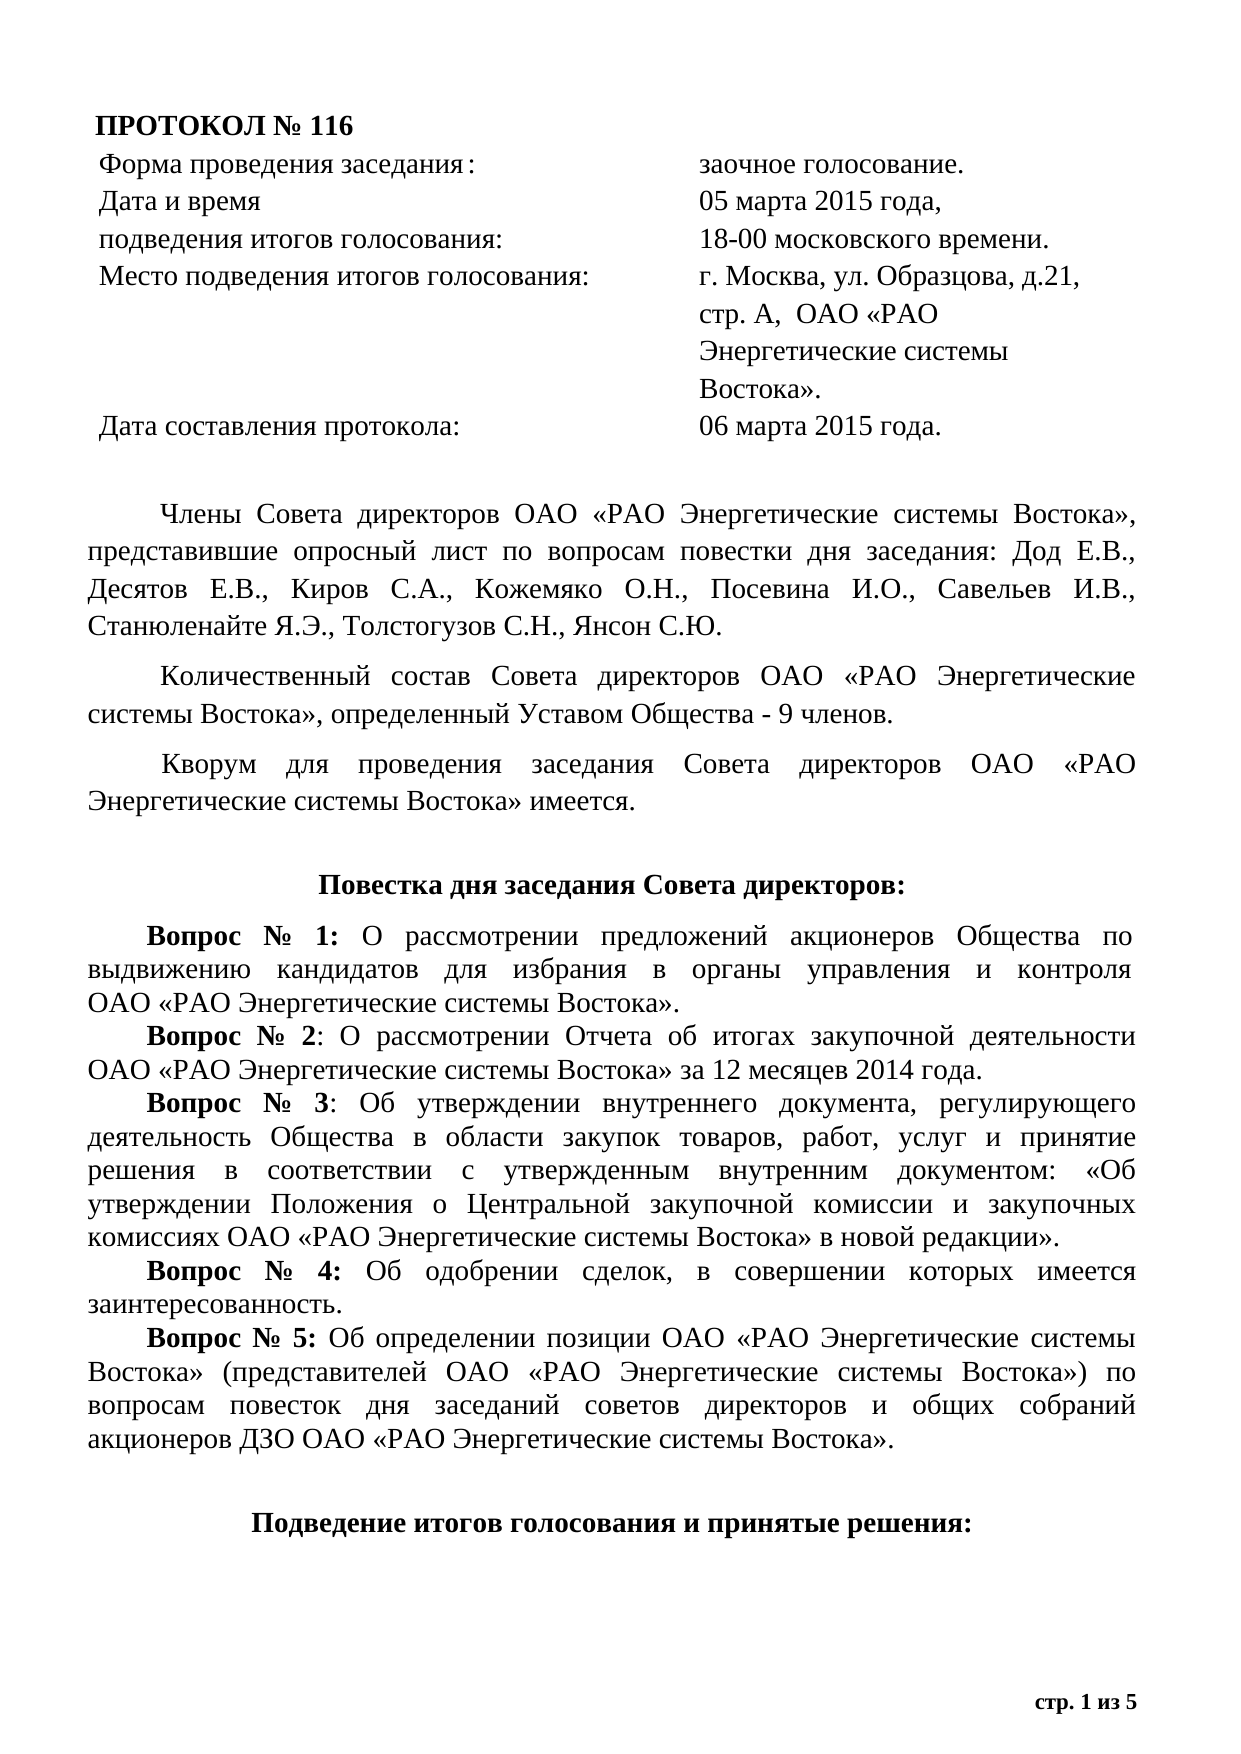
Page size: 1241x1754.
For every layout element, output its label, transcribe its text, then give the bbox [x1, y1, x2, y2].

table_cell Дата и время подведения итогов голосования: [88, 180, 641, 254]
table_cell Дата составления протокола: [88, 405, 641, 442]
table_cell г. Москва, ул. Образцова, д.21, стр. А, ОАО «РАО Энергетические системы Востока». [641, 255, 1148, 404]
table_cell 06 марта 2015 года. [641, 405, 1148, 442]
text Вопрос № 5: Об определении позиции ОАО «РАО Энергетические системы Востока» (представителей ОАО «РАО Энергетические системы Востока») по вопросам повесток дня заседаний советов директоров и общих собраний акционеров ДЗО ОАО «РАО Энергетические системы Востока». [87, 1320, 1137, 1454]
table_cell 05 марта 2015 года, 18-00 московского времени. [641, 180, 1148, 254]
table_cell Место подведения итогов голосования: [88, 255, 641, 404]
text Повестка дня заседания Совета директоров: [87, 867, 1137, 901]
text Подведение итогов голосования и принятые решения: [87, 1505, 1137, 1538]
table_header заочное голосование. [641, 142, 1148, 179]
text Вопрос № 3: Об утверждении внутреннего документа, регулирующего деятельность Общества в области закупок товаров, работ, услуг и принятие решения в соответствии с утвержденным внутренним документом: «Об утверждении Положения о Центральной закупочной комиссии и закупочных комиссиях ОАО «РАО Энергетические системы Востока» в новой редакции». [87, 1085, 1137, 1253]
text Кворум для проведения заседания Совета директоров ОАО «РАО Энергетические системы Востока» имеется. [87, 742, 1137, 817]
subtitle ПРОТОКОЛ № 116 [87, 108, 1137, 142]
text Количественный состав Совета директоров ОАО «РАО Энергетические системы Востока», определенный Уставом Общества - 9 членов. [87, 654, 1137, 729]
text Вопрос № 1: О рассмотрении предложений акционеров Общества по выдвижению кандидатов для избрания в органы управления и контроля ОАО «РАО Энергетические системы Востока». [87, 918, 1133, 1018]
table_header Форма проведения заседания : [88, 142, 641, 179]
text Члены Совета директоров ОАО «РАО Энергетические системы Востока», представившие опросный лист по вопросам повестки дня заседания: Дод Е.В., Десятов Е.В., Киров С.А., Кожемяко О.Н., Посевина И.О., Савельев И.В., Станюленайте Я.Э., Толстогузов С.Н., Янсон С.Ю. [87, 492, 1137, 642]
text Вопрос № 2: О рассмотрении Отчета об итогах закупочной деятельности ОАО «РАО Энергетические системы Востока» за 12 месяцев 2014 года. [87, 1018, 1137, 1085]
text Вопрос № 4: Об одобрении сделок, в совершении которых имеется заинтересованность. [87, 1253, 1137, 1320]
